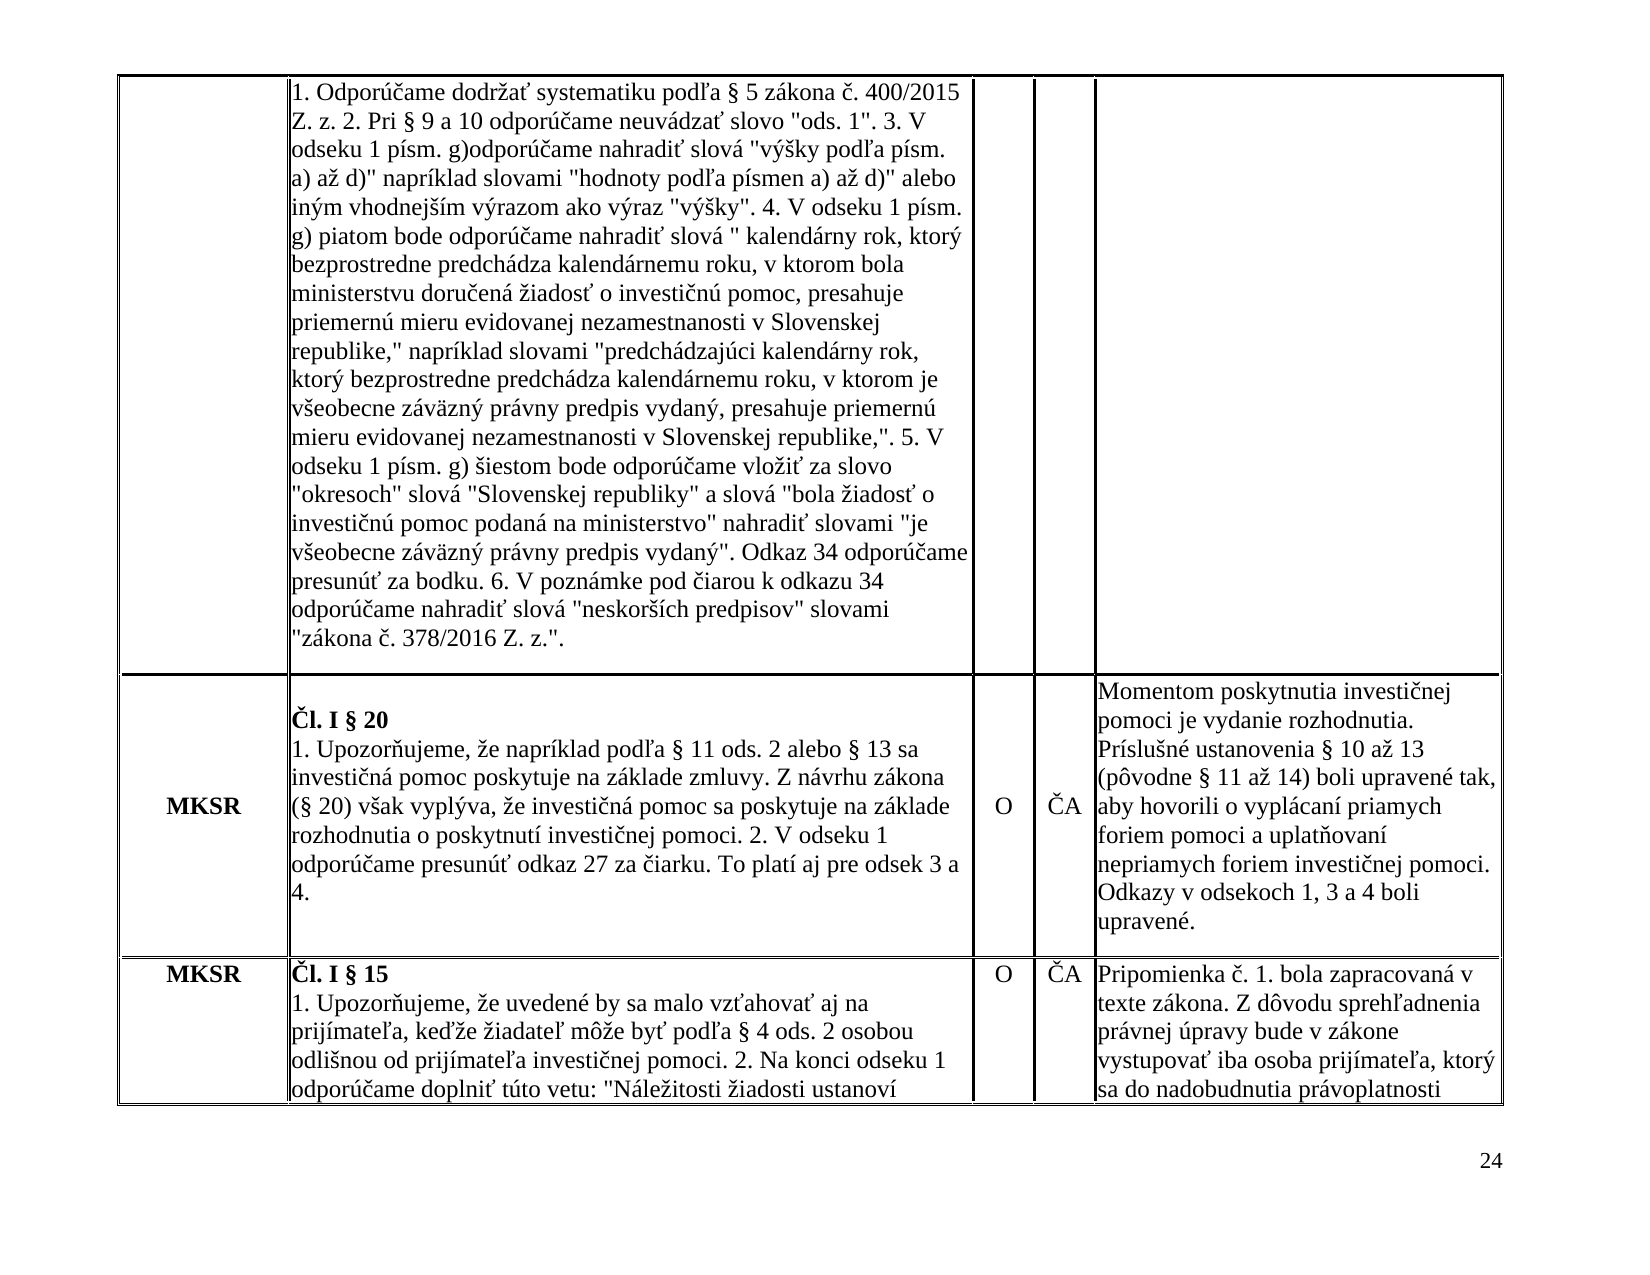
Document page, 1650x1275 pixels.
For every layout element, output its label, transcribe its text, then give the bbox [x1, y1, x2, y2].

table_cell O [973, 76, 1034, 673]
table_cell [289, 959, 973, 1103]
table_cell Čl. I § 20 1. Upozorňujeme, že napríklad podľa § 11 ods. 2 alebo § 13 sa investičná pomoc poskytuje na základe zmluvy. Z návrhu zákona (§ 20) však vyplýva, že investičná pomoc sa poskytuje na základe rozhodnutia o poskytnutí investičnej pomoci. 2. V odseku 1 odporúčame presunúť odkaz 27 za čiarku. To platí aj pre odsek 3 a 4. [291, 676, 972, 956]
table_cell MKSR [120, 76, 289, 673]
table_cell ČA [1036, 676, 1094, 956]
table_cell O [975, 676, 1033, 956]
table_cell Momentom poskytnutia investičnej pomoci je vydanie rozhodnutia. Príslušné ustanovenia § 10 až 13 (pôvodne § 11 až 14) boli upravené tak, aby hovorili o vyplácaní priamych foriem pomoci a uplatňovaní nepriamych foriem investičnej pomoci. Odkazy v odsekoch 1, 3 a 4 boli upravené. [1097, 673, 1502, 956]
table_cell ČA [1034, 76, 1095, 673]
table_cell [1095, 956, 1502, 1103]
table_cell O [973, 959, 1034, 1103]
table_cell ČA [1034, 959, 1095, 1103]
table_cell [289, 76, 973, 673]
table_cell MKSR [118, 956, 289, 1103]
table_cell MKSR [118, 673, 287, 956]
table_cell Upravené. [1095, 77, 1501, 673]
